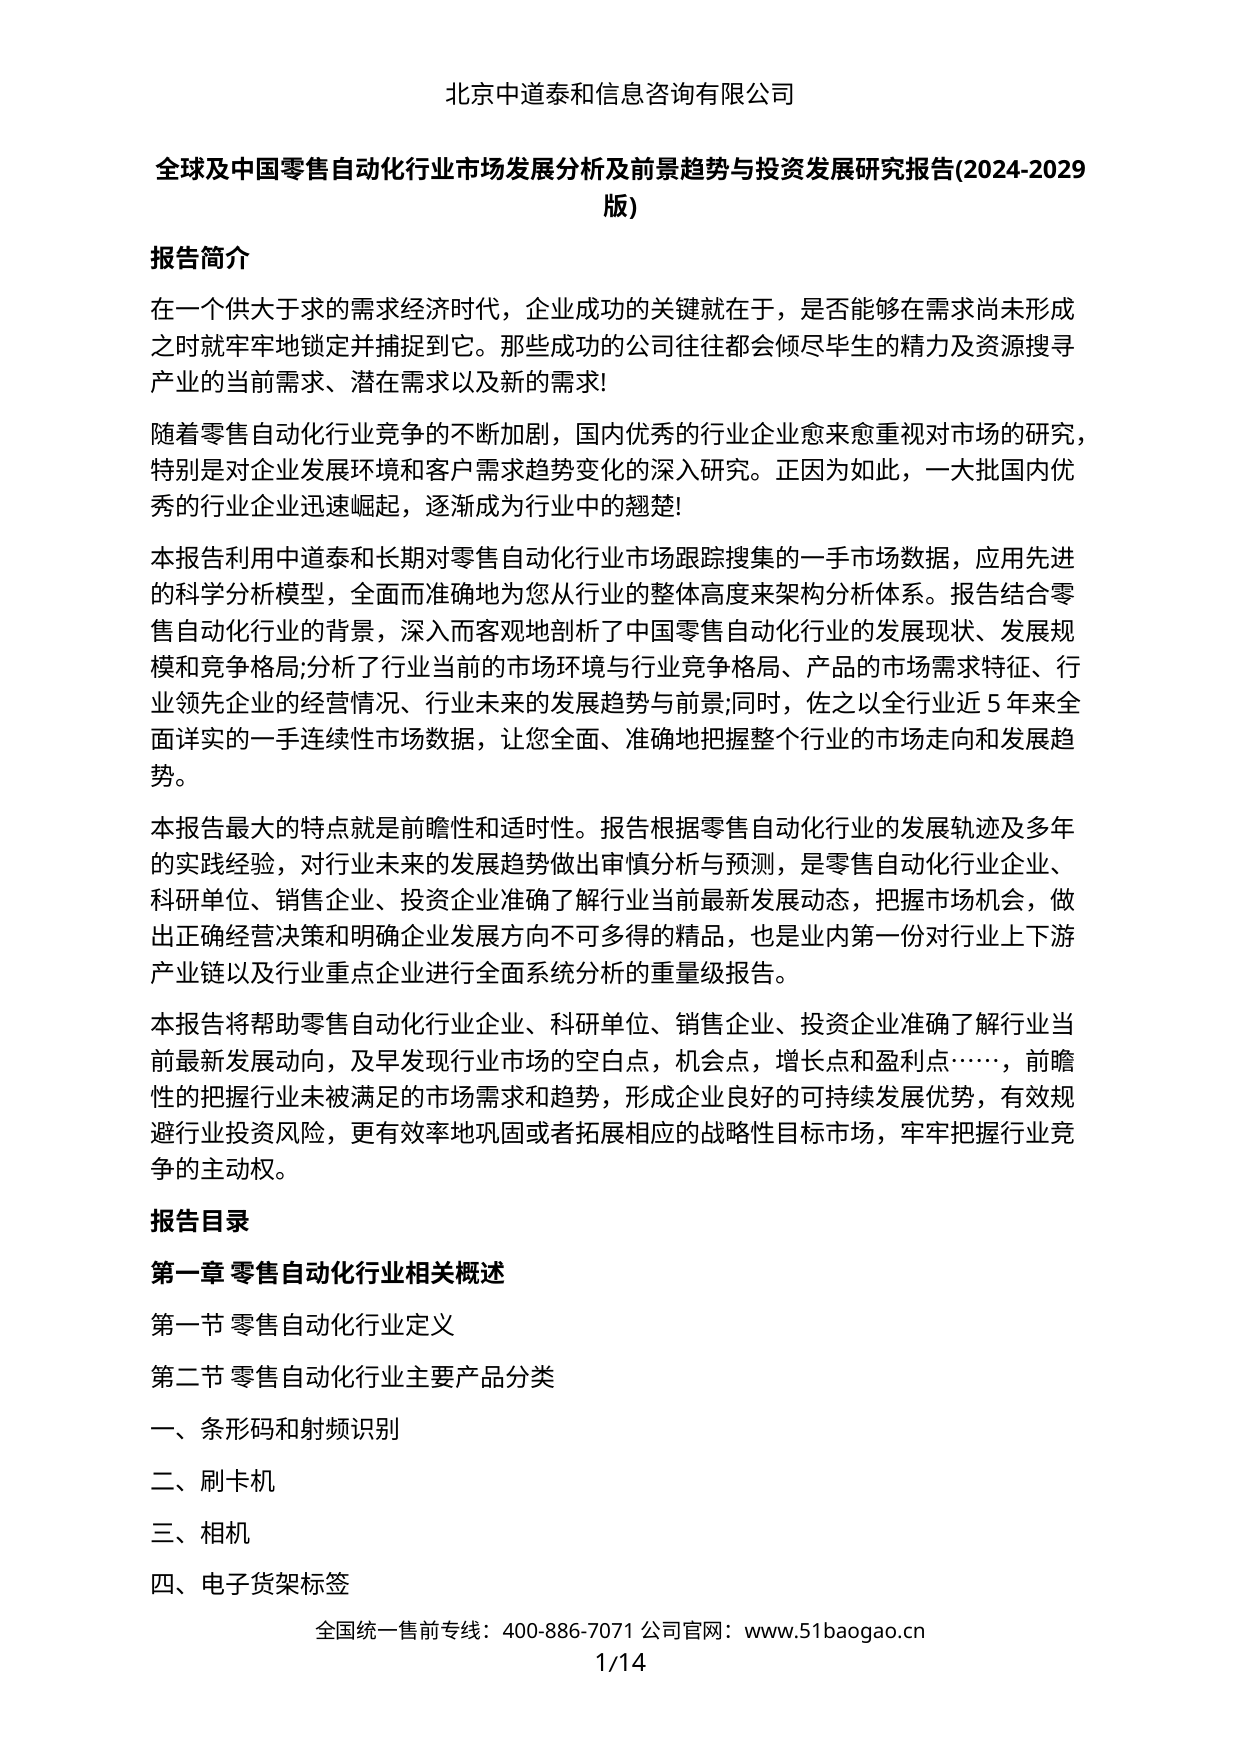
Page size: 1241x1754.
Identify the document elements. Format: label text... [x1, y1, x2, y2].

text 本报告将帮助零售自动化行业企业、科研单位、销售企业、投资企业准确了解行业当前最新发展动向，及早发现行业市场的空白点，机会点，增长点和盈利点……，前瞻性的把握行业未被满足的市场需求和趋势，形成企业良好的可持续发展优势，有效规避行业投资风险，更有效率地巩固或者拓展相应的战略性目标市场，牢牢把握行业竞争的主动权。 [150, 1005, 1090, 1186]
text 本报告利用中道泰和长期对零售自动化行业市场跟踪搜集的一手市场数据，应用先进的科学分析模型，全面而准确地为您从行业的整体高度来架构分析体系。报告结合零售自动化行业的背景，深入而客观地剖析了中国零售自动化行业的发展现状、发展规模和竞争格局;分析了行业当前的市场环境与行业竞争格局、产品的市场需求特征、行业领先企业的经营情况、行业未来的发展趋势与前景;同时，佐之以全行业近5年来全面详实的一手连续性市场数据，让您全面、准确地把握整个行业的市场走向和发展趋势。 [150, 539, 1090, 792]
text 三、相机 [150, 1513, 1090, 1549]
text 随着零售自动化行业竞争的不断加剧，国内优秀的行业企业愈来愈重视对市场的研究，特别是对企业发展环境和客户需求趋势变化的深入研究。正因为如此，一大批国内优秀的行业企业迅速崛起，逐渐成为行业中的翘楚! [150, 414, 1090, 523]
text 第一节 零售自动化行业定义 [150, 1306, 1090, 1342]
text 一、条形码和射频识别 [150, 1409, 1090, 1446]
text 第二节 零售自动化行业主要产品分类 [150, 1357, 1090, 1394]
text 报告目录 [150, 1202, 1090, 1238]
text 第一章 零售自动化行业相关概述 [150, 1254, 1090, 1290]
text 二、刷卡机 [150, 1461, 1090, 1497]
text 在一个供大于求的需求经济时代，企业成功的关键就在于，是否能够在需求尚未形成之时就牢牢地锁定并捕捉到它。那些成功的公司往往都会倾尽毕生的精力及资源搜寻产业的当前需求、潜在需求以及新的需求! [150, 290, 1090, 399]
text 四、电子货架标签 [150, 1565, 1090, 1601]
text 全球及中国零售自动化行业市场发展分析及前景趋势与投资发展研究报告(2024-2029版) [150, 150, 1090, 222]
text 本报告最大的特点就是前瞻性和适时性。报告根据零售自动化行业的发展轨迹及多年的实践经验，对行业未来的发展趋势做出审慎分析与预测，是零售自动化行业企业、科研单位、销售企业、投资企业准确了解行业当前最新发展动态，把握市场机会，做出正确经营决策和明确企业发展方向不可多得的精品，也是业内第一份对行业上下游产业链以及行业重点企业进行全面系统分析的重量级报告。 [150, 808, 1090, 989]
text 报告简介 [150, 238, 1090, 274]
